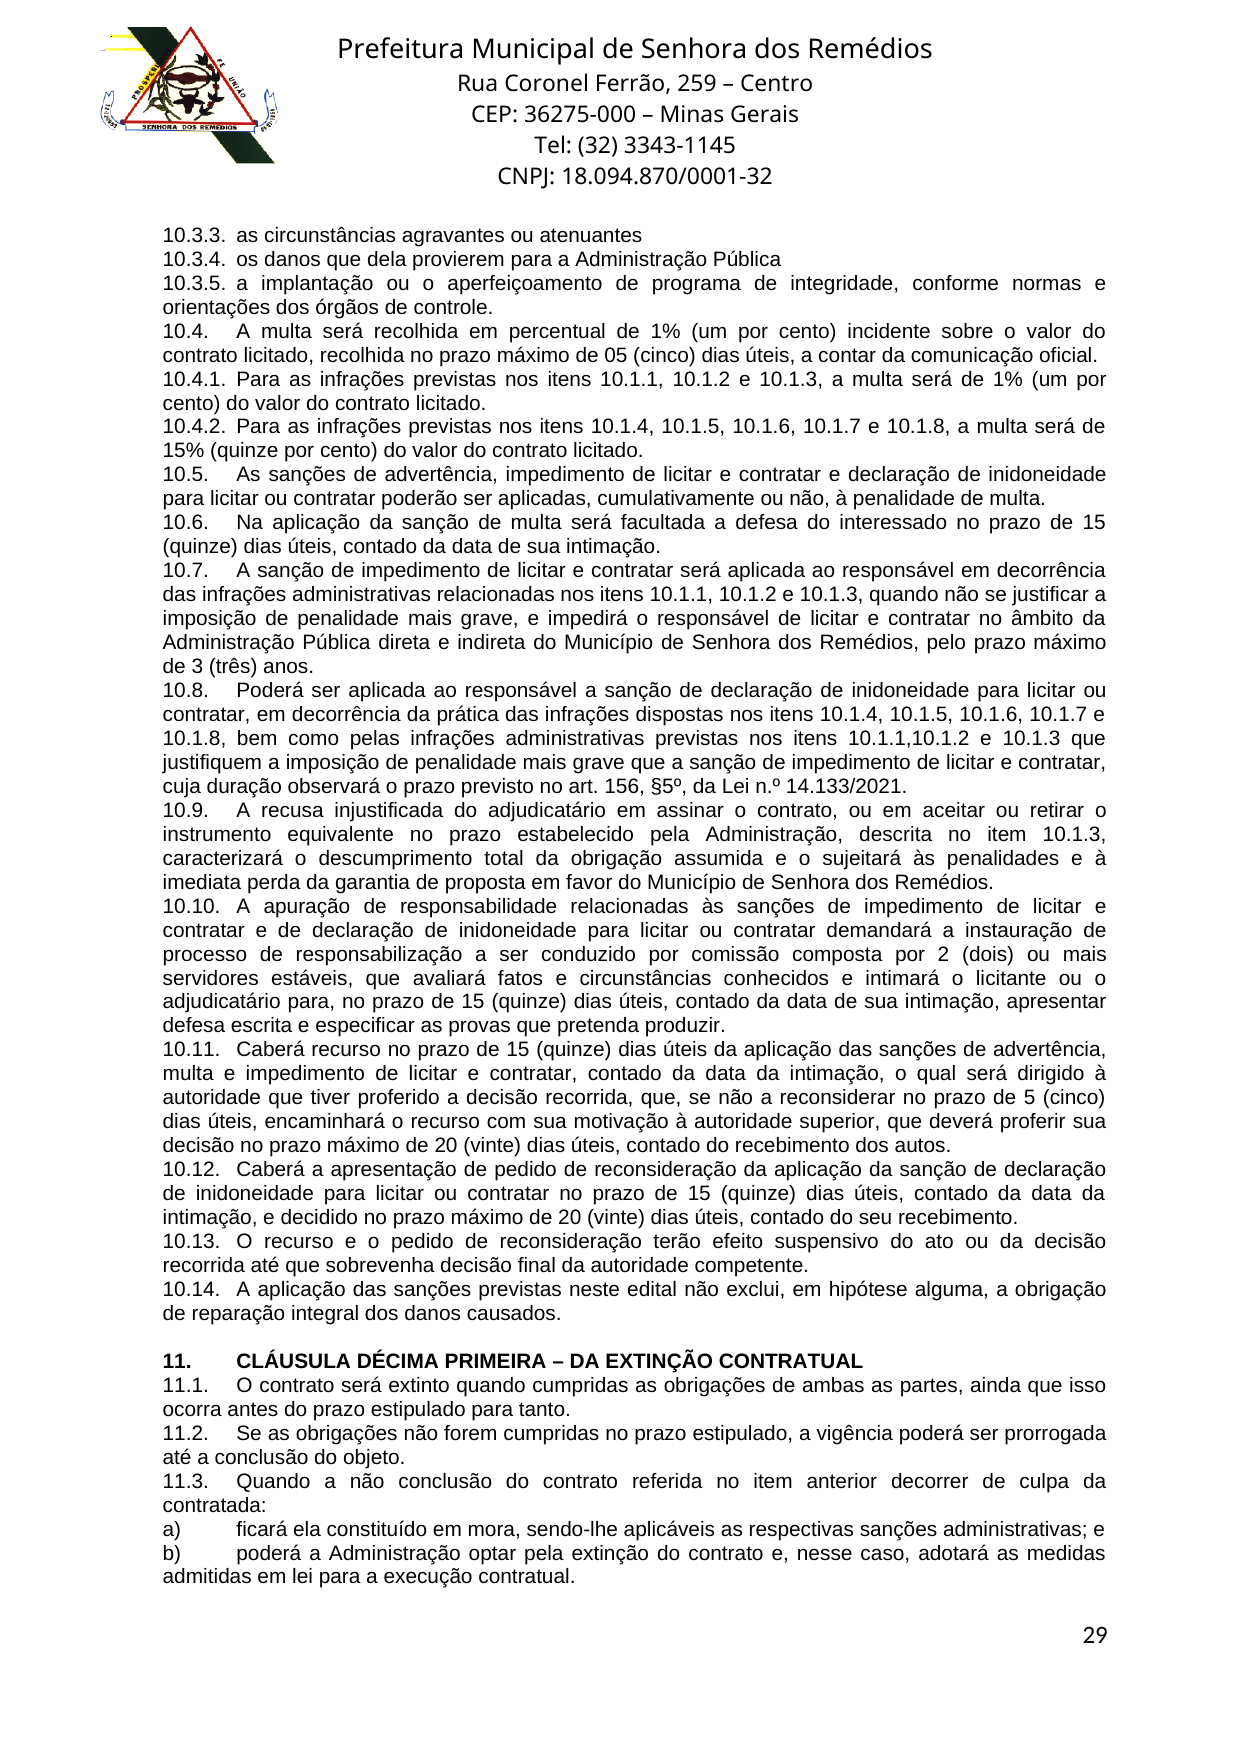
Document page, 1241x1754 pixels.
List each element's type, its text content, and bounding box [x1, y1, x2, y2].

text 10.4.2. Para as infrações previstas nos itens 10.1.4, 10.1.5, 10.1.6, 10.1.7 e 10.1.8, a multa será de 15% (quinze por cento) do valor do contrato licitado. [162, 414, 1107, 462]
text 10.14. A aplicação das sanções previstas neste edital não exclui, em hipótese alguma, a obrigação de reparação integral dos danos causados. [162, 1277, 1107, 1325]
text 11.2. Se as obrigações não forem cumpridas no prazo estipulado, a vigência poderá ser prorrogada até a conclusão do objeto. [162, 1421, 1107, 1468]
text 10.4.1. Para as infrações previstas nos itens 10.1.1, 10.1.2 e 10.1.3, a multa será de 1% (um por cento) do valor do contrato licitado. [162, 366, 1107, 414]
text 11.1. O contrato será extinto quando cumpridas as obrigações de ambas as partes, ainda que isso ocorra antes do prazo estipulado para tanto. [162, 1373, 1107, 1421]
text 10.3.5. a implantação ou o aperfeiçoamento de programa de integridade, conforme normas e orientações dos órgãos de controle. [162, 271, 1107, 318]
text 10.10. A apuração de responsabilidade relacionadas às sanções de impedimento de licitar e contratar e de declaração de inidoneidade para licitar ou contratar demandará a instauração de processo de responsabilização a ser conduzido por comissão composta por 2 (dois) ou mais servidores estáveis, que avaliará fatos e circunstâncias conhecidos e intimará o licitante ou o adjudicatário para, no prazo de 15 (quinze) dias úteis, contado da data de sua intimação, apresentar defesa escrita e especificar as provas que pretenda produzir. [162, 893, 1107, 1037]
text 10.3.3. as circunstâncias agravantes ou atenuantes [162, 223, 1107, 247]
text 10.9. A recusa injustificada do adjudicatário em assinar o contrato, ou em aceitar ou retirar o instrumento equivalente no prazo estabelecido pela Administração, descrita no item 10.1.3, caracterizará o descumprimento total da obrigação assumida e o sujeitará às penalidades e à imediata perda da garantia de proposta em favor do Município de Senhora dos Remédios. [162, 798, 1107, 893]
text 10.11. Caberá recurso no prazo de 15 (quinze) dias úteis da aplicação das sanções de advertência, multa e impedimento de licitar e contratar, contado da data da intimação, o qual será dirigido à autoridade que tiver proferido a decisão recorrida, que, se não a reconsiderar no prazo de 5 (cinco) dias úteis, encaminhará o recurso com sua motivação à autoridade superior, que deverá proferir sua decisão no prazo máximo de 20 (vinte) dias úteis, contado do recebimento dos autos. [162, 1037, 1107, 1157]
text 10.5. As sanções de advertência, impedimento de licitar e contratar e declaração de inidoneidade para licitar ou contratar poderão ser aplicadas, cumulativamente ou não, à penalidade de multa. [162, 462, 1107, 510]
text b) poderá a Administração optar pela extinção do contrato e, nesse caso, adotará as medidas admitidas em lei para a execução contratual. [162, 1540, 1107, 1588]
text 10.7. A sanção de impedimento de licitar e contratar será aplicada ao responsável em decorrência das infrações administrativas relacionadas nos itens 10.1.1, 10.1.2 e 10.1.3, quando não se justificar a imposição de penalidade mais grave, e impedirá o responsável de licitar e contratar no âmbito da Administração Pública direta e indireta do Município de Senhora dos Remédios, pelo prazo máximo de 3 (três) anos. [162, 558, 1107, 678]
text 10.6. Na aplicação da sanção de multa será facultada a defesa do interessado no prazo de 15 (quinze) dias úteis, contado da data de sua intimação. [162, 510, 1107, 558]
text 10.8. Poderá ser aplicada ao responsável a sanção de declaração de inidoneidade para licitar ou contratar, em decorrência da prática das infrações dispostas nos itens 10.1.4, 10.1.5, 10.1.6, 10.1.7 e 10.1.8, bem como pelas infrações administrativas previstas nos itens 10.1.1,10.1.2 e 10.1.3 que justifiquem a imposição de penalidade mais grave que a sanção de impedimento de licitar e contratar, cuja duração observará o prazo previsto no art. 156, §5º, da Lei n.º 14.133/2021. [162, 678, 1107, 798]
text 10.12. Caberá a apresentação de pedido de reconsideração da aplicação da sanção de declaração de inidoneidade para licitar ou contratar no prazo de 15 (quinze) dias úteis, contado da data da intimação, e decidido no prazo máximo de 20 (vinte) dias úteis, contado do seu recebimento. [162, 1157, 1107, 1229]
text a) ficará ela constituído em mora, sendo-lhe aplicáveis as respectivas sanções administrativas; e [162, 1516, 1107, 1540]
text 10.3.4. os danos que dela provierem para a Administração Pública [162, 247, 1107, 271]
text 10.4. A multa será recolhida em percentual de 1% (um por cento) incidente sobre o valor do contrato licitado, recolhida no prazo máximo de 05 (cinco) dias úteis, a contar da comunicação oficial. [162, 318, 1107, 366]
text 10.13. O recurso e o pedido de reconsideração terão efeito suspensivo do ato ou da decisão recorrida até que sobrevenha decisão final da autoridade competente. [162, 1229, 1107, 1277]
text 11. CLÁUSULA DÉCIMA PRIMEIRA – DA EXTINÇÃO CONTRATUAL [162, 1349, 1107, 1373]
text 11.3. Quando a não conclusão do contrato referida no item anterior decorrer de culpa da contratada: [162, 1468, 1107, 1516]
